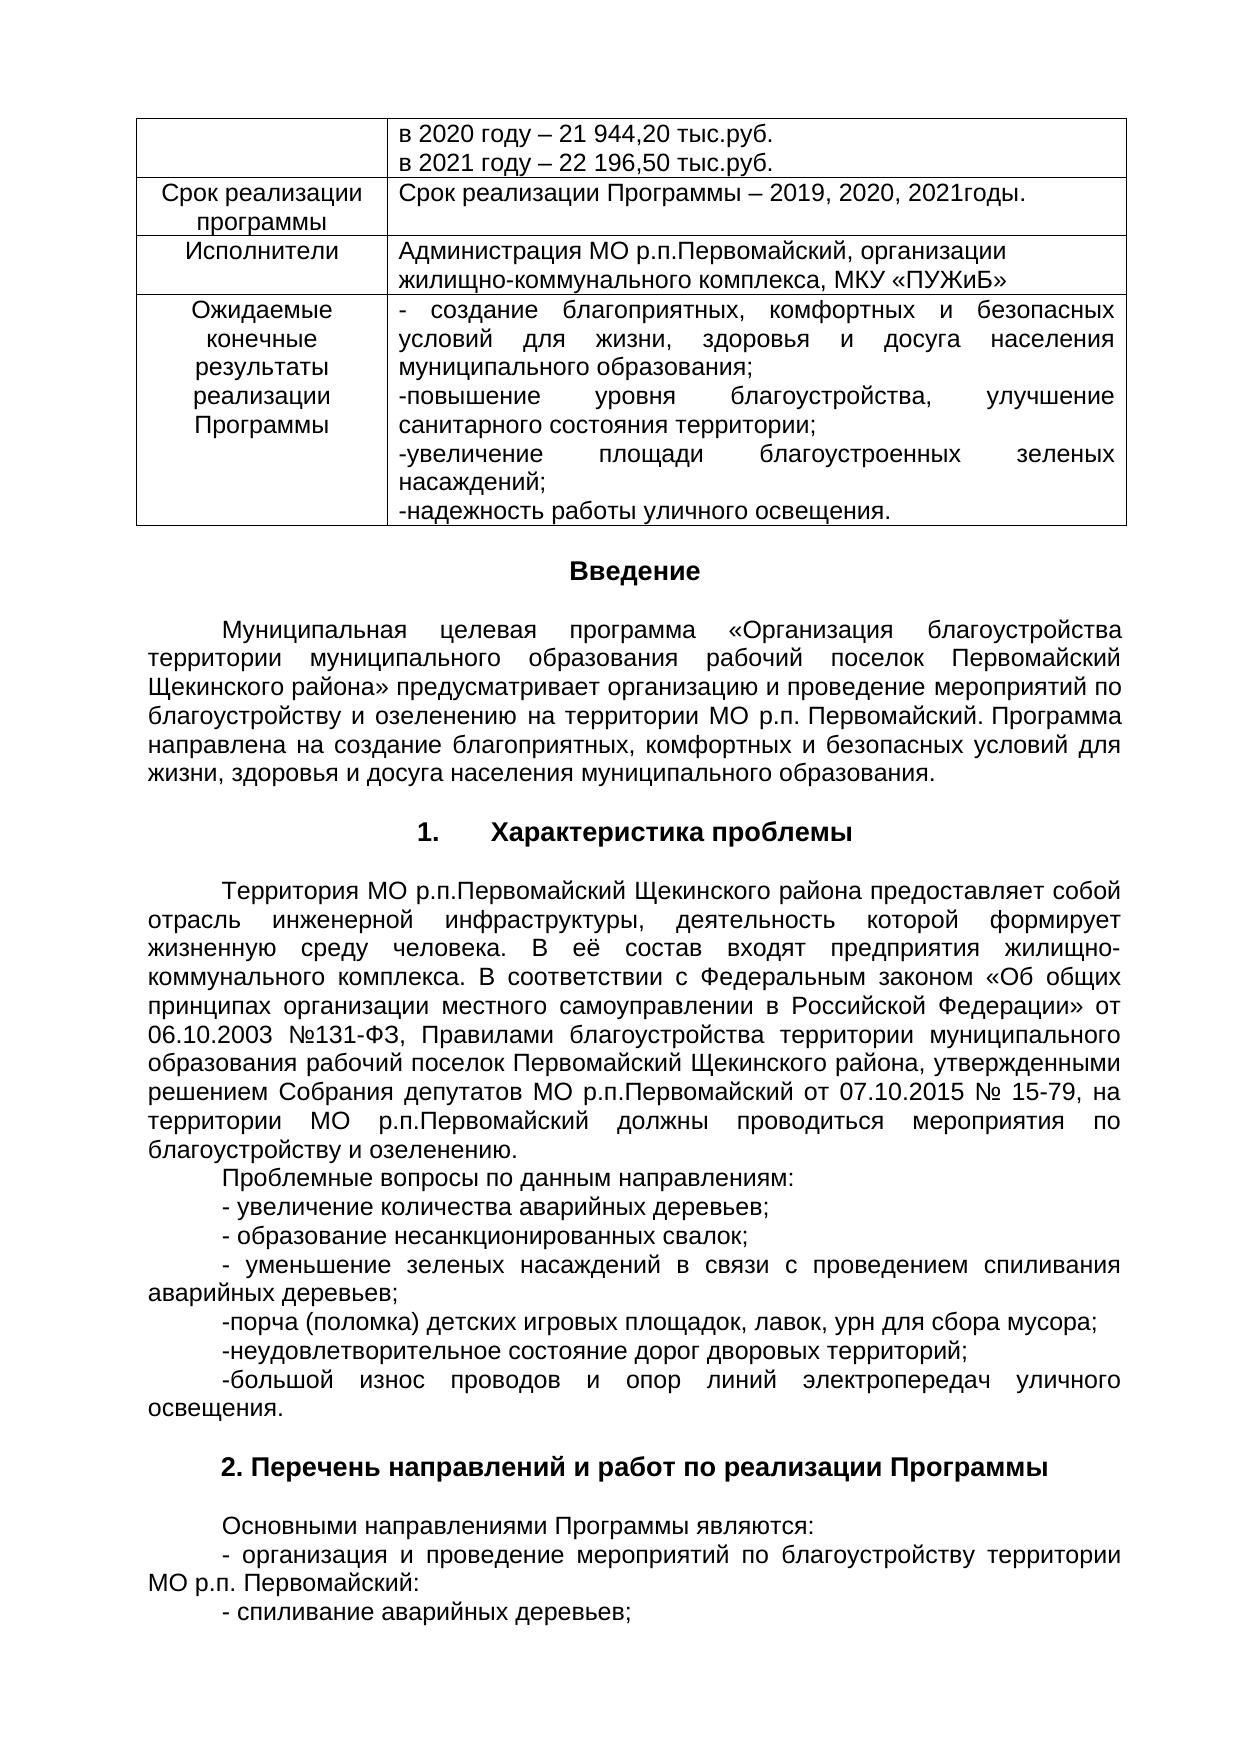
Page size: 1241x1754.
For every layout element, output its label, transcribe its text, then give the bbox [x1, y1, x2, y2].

text Основными направлениями Программы являются: [148, 1511, 1122, 1539]
text - спиливание аварийных деревьев; [148, 1597, 1122, 1626]
table_cell Ожидаемые конечные результаты реализации Программы [137, 295, 387, 525]
text -большой износ проводов и опор линий электропередач уличного освещения. [148, 1364, 1122, 1422]
table_cell Срок реализации программы [137, 178, 387, 235]
text - образование несанкционированных свалок; [148, 1221, 1122, 1249]
text - организация и проведение мероприятий по благоустройству территории МО р.п. Первомайский: [148, 1539, 1122, 1597]
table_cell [137, 119, 387, 177]
text Проблемные вопросы по данным направлениям: [148, 1163, 1122, 1192]
table_cell - создание благоприятных, комфортных и безопасных условий для жизни, здоровья и досуга населения муниципального образования; -повышение уровня благоустройства, улучшение санитарного состояния территории; -увеличение площади благоустроенных зеленых насаждений; -надежность работы уличного освещения. [388, 295, 1126, 525]
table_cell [388, 119, 1126, 177]
table_cell Администрация МО р.п.Первомайский, организации жилищно-коммунального комплекса, МКУ «ПУЖиБ» [388, 236, 1126, 294]
text 2. Перечень направлений и работ по реализации Программы [148, 1451, 1122, 1482]
list Характеристика проблемы [148, 816, 1122, 847]
table_cell Срок реализации Программы – 2019, 2020, 2021годы. [388, 178, 1126, 235]
text - уменьшение зеленых насаждений в связи с проведением спиливания аварийных деревьев; [148, 1249, 1122, 1307]
text -неудовлетворительное состояние дорог дворовых территорий; [148, 1336, 1122, 1364]
text -порча (поломка) детских игровых площадок, лавок, урн для сбора мусора; [148, 1307, 1122, 1336]
table_cell Исполнители [137, 236, 387, 294]
text Территория МО р.п.Первомайский Щекинского района предоставляет собой отрасль инженерной инфраструктуры, деятельность которой формирует жизненную среду человека. В её состав входят предприятия жилищно-коммунального комплекса. В соответствии с Федеральным законом «Об общих принципах организации местного самоуправлении в Российской Федерации» от 06.10.2003 №131-ФЗ, Правилами благоустройства территории муниципального образования рабочий поселок Первомайский Щекинского района, утвержденными решением Собрания депутатов МО р.п.Первомайский от 07.10.2015 № 15-79, на территории МО р.п.Первомайский должны проводиться мероприятия по благоустройству и озеленению. [148, 876, 1122, 1163]
text Введение [148, 554, 1122, 586]
text Муниципальная целевая программа «Организация благоустройства территории муниципального образования рабочий поселок Первомайский Щекинского района» предусматривает организацию и проведение мероприятий по благоустройству и озеленению на территории МО р.п. Первомайский. Программа направлена на создание благоприятных, комфортных и безопасных условий для жизни, здоровья и досуга населения муниципального образования. [148, 614, 1122, 787]
text - увеличение количества аварийных деревьев; [148, 1192, 1122, 1221]
